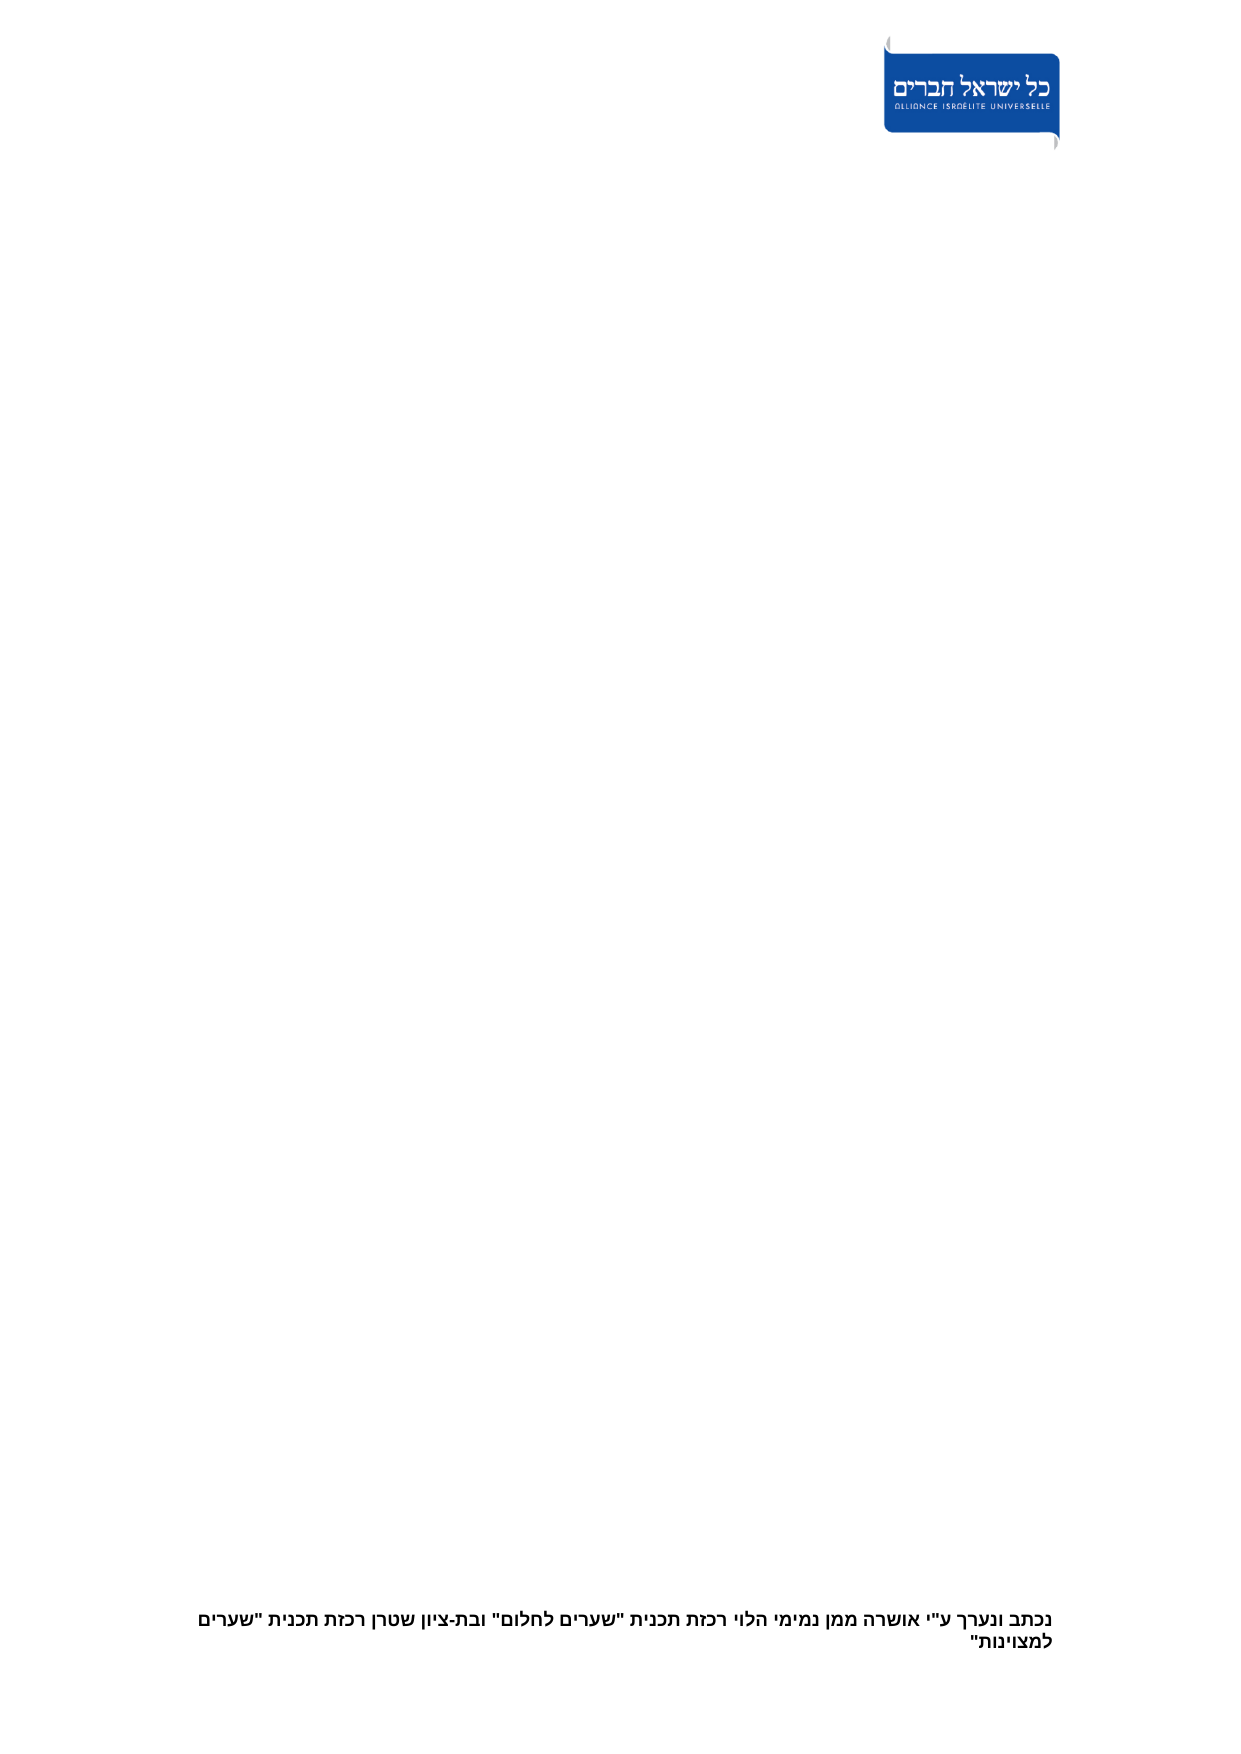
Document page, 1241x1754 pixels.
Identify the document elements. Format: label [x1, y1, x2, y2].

picture [799, 14, 1126, 193]
